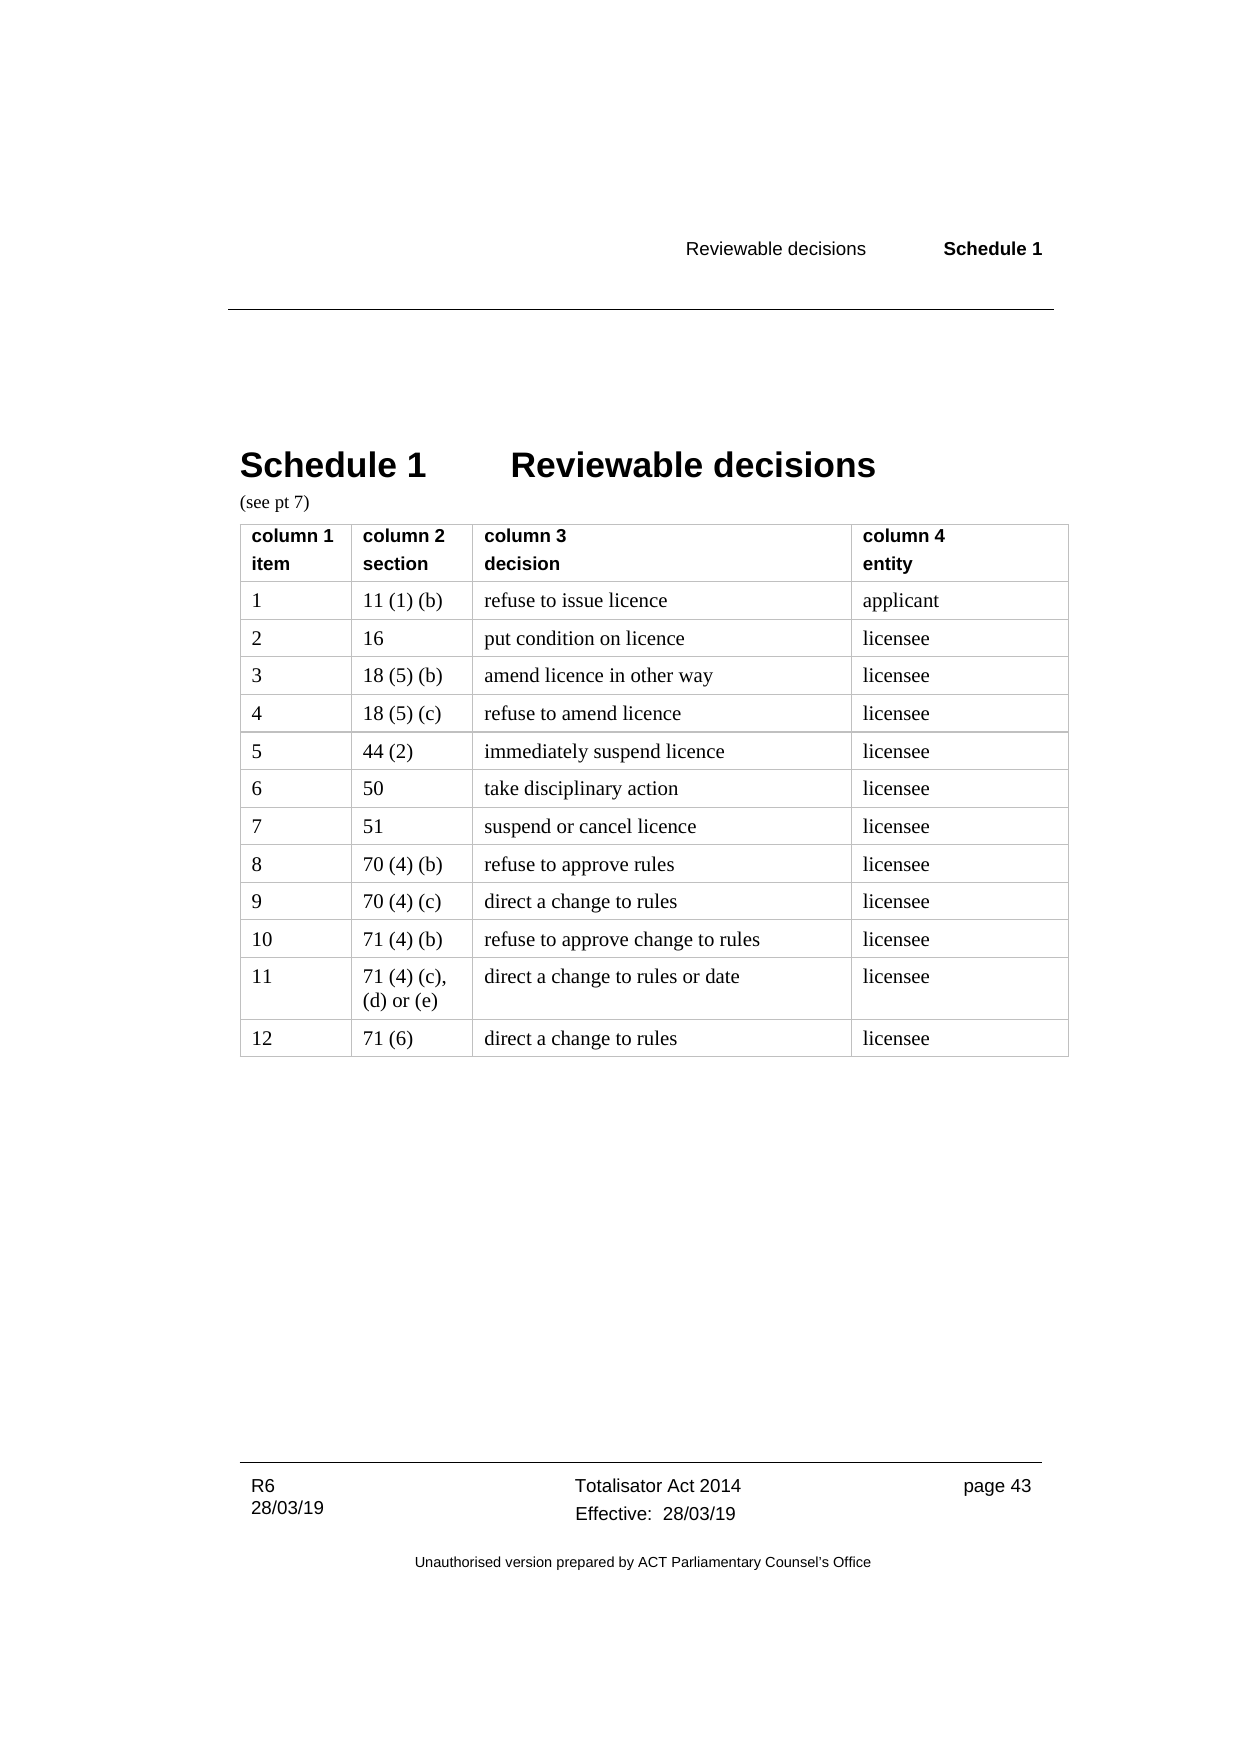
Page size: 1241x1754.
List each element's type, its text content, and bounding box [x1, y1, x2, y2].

table_cell 4 [241, 695, 351, 731]
text (see pt 7) [239, 491, 1042, 512]
table_cell suspend or cancel licence [473, 808, 851, 844]
table_cell 7 [241, 808, 351, 844]
table_cell direct a change to rules [473, 1020, 851, 1056]
subtitle Schedule 1 Reviewable decisions [239, 444, 1042, 484]
table_header column 1 item [241, 525, 351, 581]
table_cell licensee [852, 1020, 1068, 1056]
table_cell 12 [241, 1020, 351, 1056]
table_cell licensee [852, 808, 1068, 844]
table_cell 6 [241, 770, 351, 807]
table_cell licensee [852, 695, 1068, 731]
table_cell put condition on licence [473, 620, 851, 656]
table_cell 3 [241, 657, 351, 694]
table_cell licensee [852, 657, 1068, 694]
table_cell 18 (5) (b) [352, 657, 472, 694]
table_cell amend licence in other way [473, 657, 851, 694]
table_cell take disciplinary action [473, 770, 851, 807]
table_cell licensee [852, 733, 1068, 769]
table_cell 71 (6) [352, 1020, 472, 1056]
table_cell 10 [241, 920, 351, 957]
table_cell 9 [241, 883, 351, 919]
table_cell 50 [352, 770, 472, 807]
table_header column 4 entity [852, 525, 1068, 581]
table_cell 44 (2) [352, 733, 472, 769]
table_cell licensee [852, 883, 1068, 919]
table_cell 11 [241, 958, 351, 1019]
table_cell licensee [852, 620, 1068, 656]
table_header column 3 decision [473, 525, 851, 581]
table_header column 2 section [352, 525, 472, 581]
table_cell licensee [852, 958, 1068, 1019]
table_cell 1 [241, 582, 351, 618]
table_cell 70 (4) (c) [352, 883, 472, 919]
table_cell 71 (4) (b) [352, 920, 472, 957]
table_cell direct a change to rules [473, 883, 851, 919]
table_cell 8 [241, 845, 351, 882]
table_cell refuse to issue licence [473, 582, 851, 618]
table_cell applicant [852, 582, 1068, 618]
table_cell 18 (5) (c) [352, 695, 472, 731]
table_cell 5 [241, 733, 351, 769]
table_cell refuse to amend licence [473, 695, 851, 731]
table_cell 2 [241, 620, 351, 656]
table_cell 11 (1) (b) [352, 582, 472, 618]
table_cell licensee [852, 845, 1068, 882]
table_cell immediately suspend licence [473, 733, 851, 769]
table_cell 16 [352, 620, 472, 656]
table_cell refuse to approve change to rules [473, 920, 851, 957]
table_cell licensee [852, 920, 1068, 957]
table_cell 70 (4) (b) [352, 845, 472, 882]
table_cell direct a change to rules or date [473, 958, 851, 1019]
table_cell 51 [352, 808, 472, 844]
table_cell licensee [852, 770, 1068, 807]
table_cell 71 (4) (c), (d) or (e) [352, 958, 472, 1019]
table_cell refuse to approve rules [473, 845, 851, 882]
